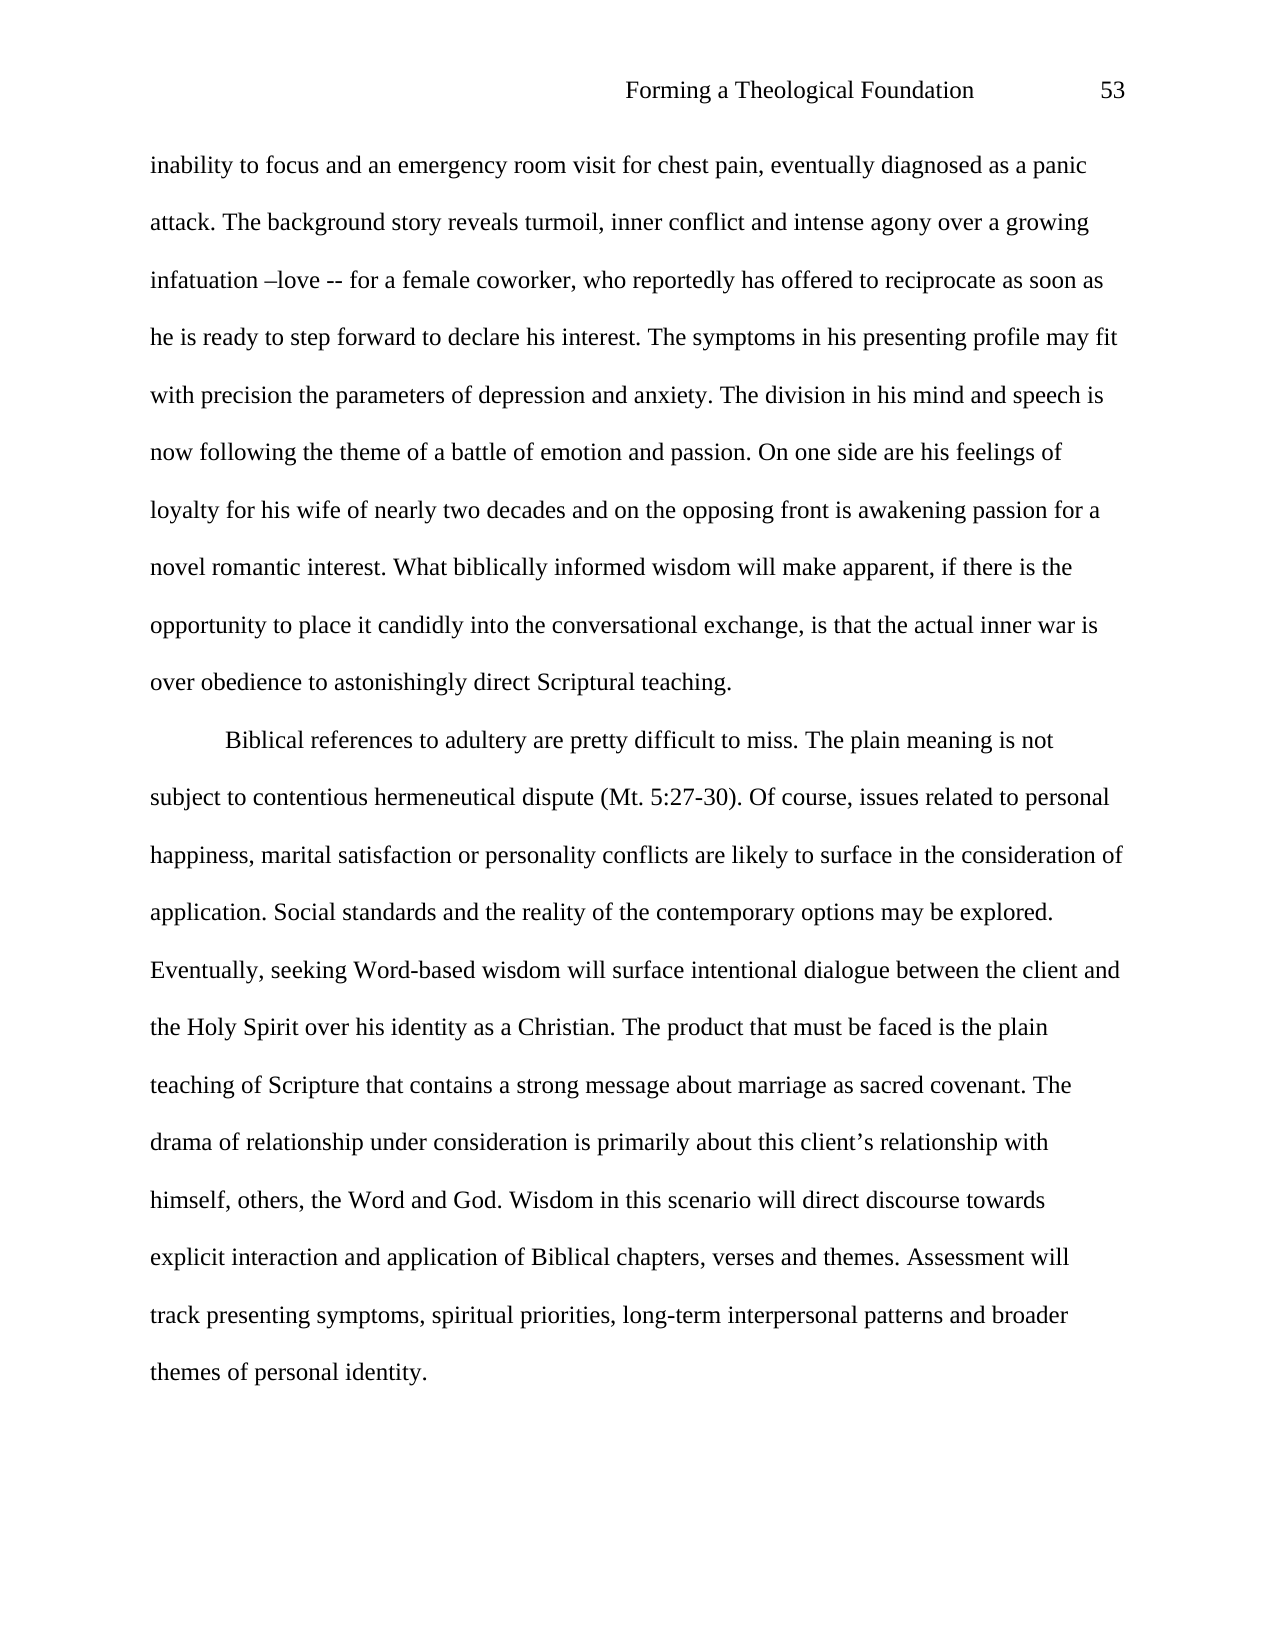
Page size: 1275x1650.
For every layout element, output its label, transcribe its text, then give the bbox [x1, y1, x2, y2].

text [150, 150, 1125, 696]
text Biblical references to adultery are pretty difficult to miss. The plain meaning is not subject to contentious hermeneutical dispute (Mt. 5:27-30). Of course, issues related to personal happiness, marital satisfaction or personality conflicts are likely to surface in the consideration of application. Social standards and the reality of the contemporary options may be explored. Eventually, seeking Word-based wisdom will surface intentional dialogue between the client and the Holy Spirit over his identity as a Christian. The product that must be faced is the plain teaching of Scripture that contains a strong message about marriage as sacred covenant. The drama of relationship under consideration is primarily about this client’s relationship with himself, others, the Word and God. Wisdom in this scenario will direct discourse towards explicit interaction and application of Biblical chapters, verses and themes. Assessment will track presenting symptoms, spiritual priorities, long-term interpersonal patterns and broader themes of personal identity. [150, 725, 1125, 1386]
